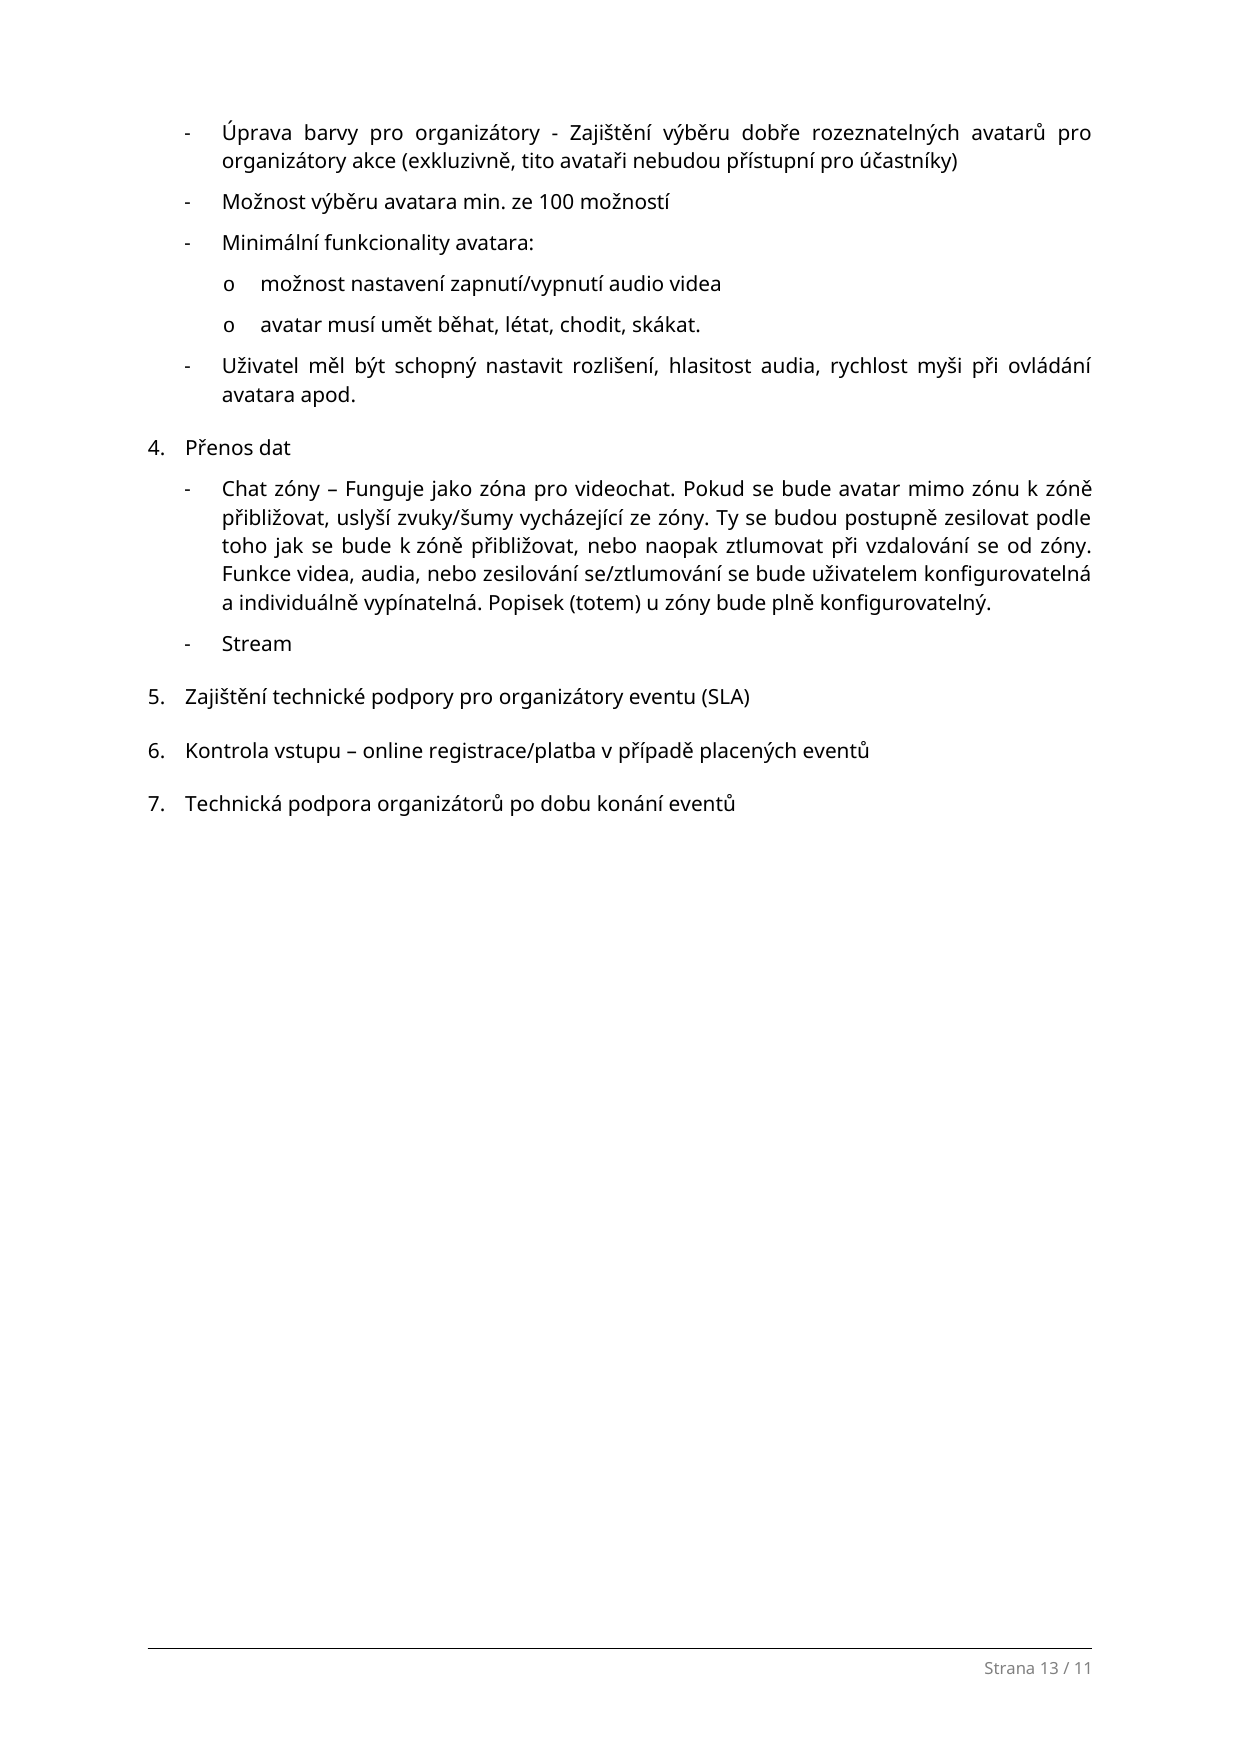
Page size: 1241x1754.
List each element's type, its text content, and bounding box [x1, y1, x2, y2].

list Přenos dat [148, 433, 1092, 462]
list Technická podpora organizátorů po dobu konání eventů [148, 789, 1092, 818]
list Kontrola vstupu – online registrace/platba v případě placených eventů [148, 736, 1092, 764]
list Možnost výběru avatara min. ze 100 možností [184, 187, 1092, 216]
list avatar musí umět běhat, létat, chodit, skákat. [223, 310, 1092, 339]
list Chat zóny – Funguje jako zóna pro videochat. Pokud se bude avatar mimo zónu k zóně přibližovat, uslyší zvuky/šumy vycházející ze zóny. Ty se budou postupně zesilovat podle toho jak se bude k zóně přibližovat, nebo naopak ztlumovat při vzdalování se od zóny. Funkce videa, audia, nebo zesilování se/ztlumování se bude uživatelem konfigurovatelná a individuálně vypínatelná. Popisek (totem) u zóny bude plně konfigurovatelný. [184, 474, 1092, 616]
list Stream [184, 629, 1092, 657]
list Zajištění technické podpory pro organizátory eventu (SLA) [148, 682, 1092, 711]
list Minimální funkcionality avatara: [184, 228, 1092, 257]
list možnost nastavení zapnutí/vypnutí audio videa [223, 269, 1092, 298]
list Uživatel měl být schopný nastavit rozlišení, hlasitost audia, rychlost myši při ovládání avatara apod. [184, 351, 1092, 408]
list Úprava barvy pro organizátory - Zajištění výběru dobře rozeznatelných avatarů pro organizátory akce (exkluzivně, tito avataři nebudou přístupní pro účastníky) [184, 118, 1092, 175]
